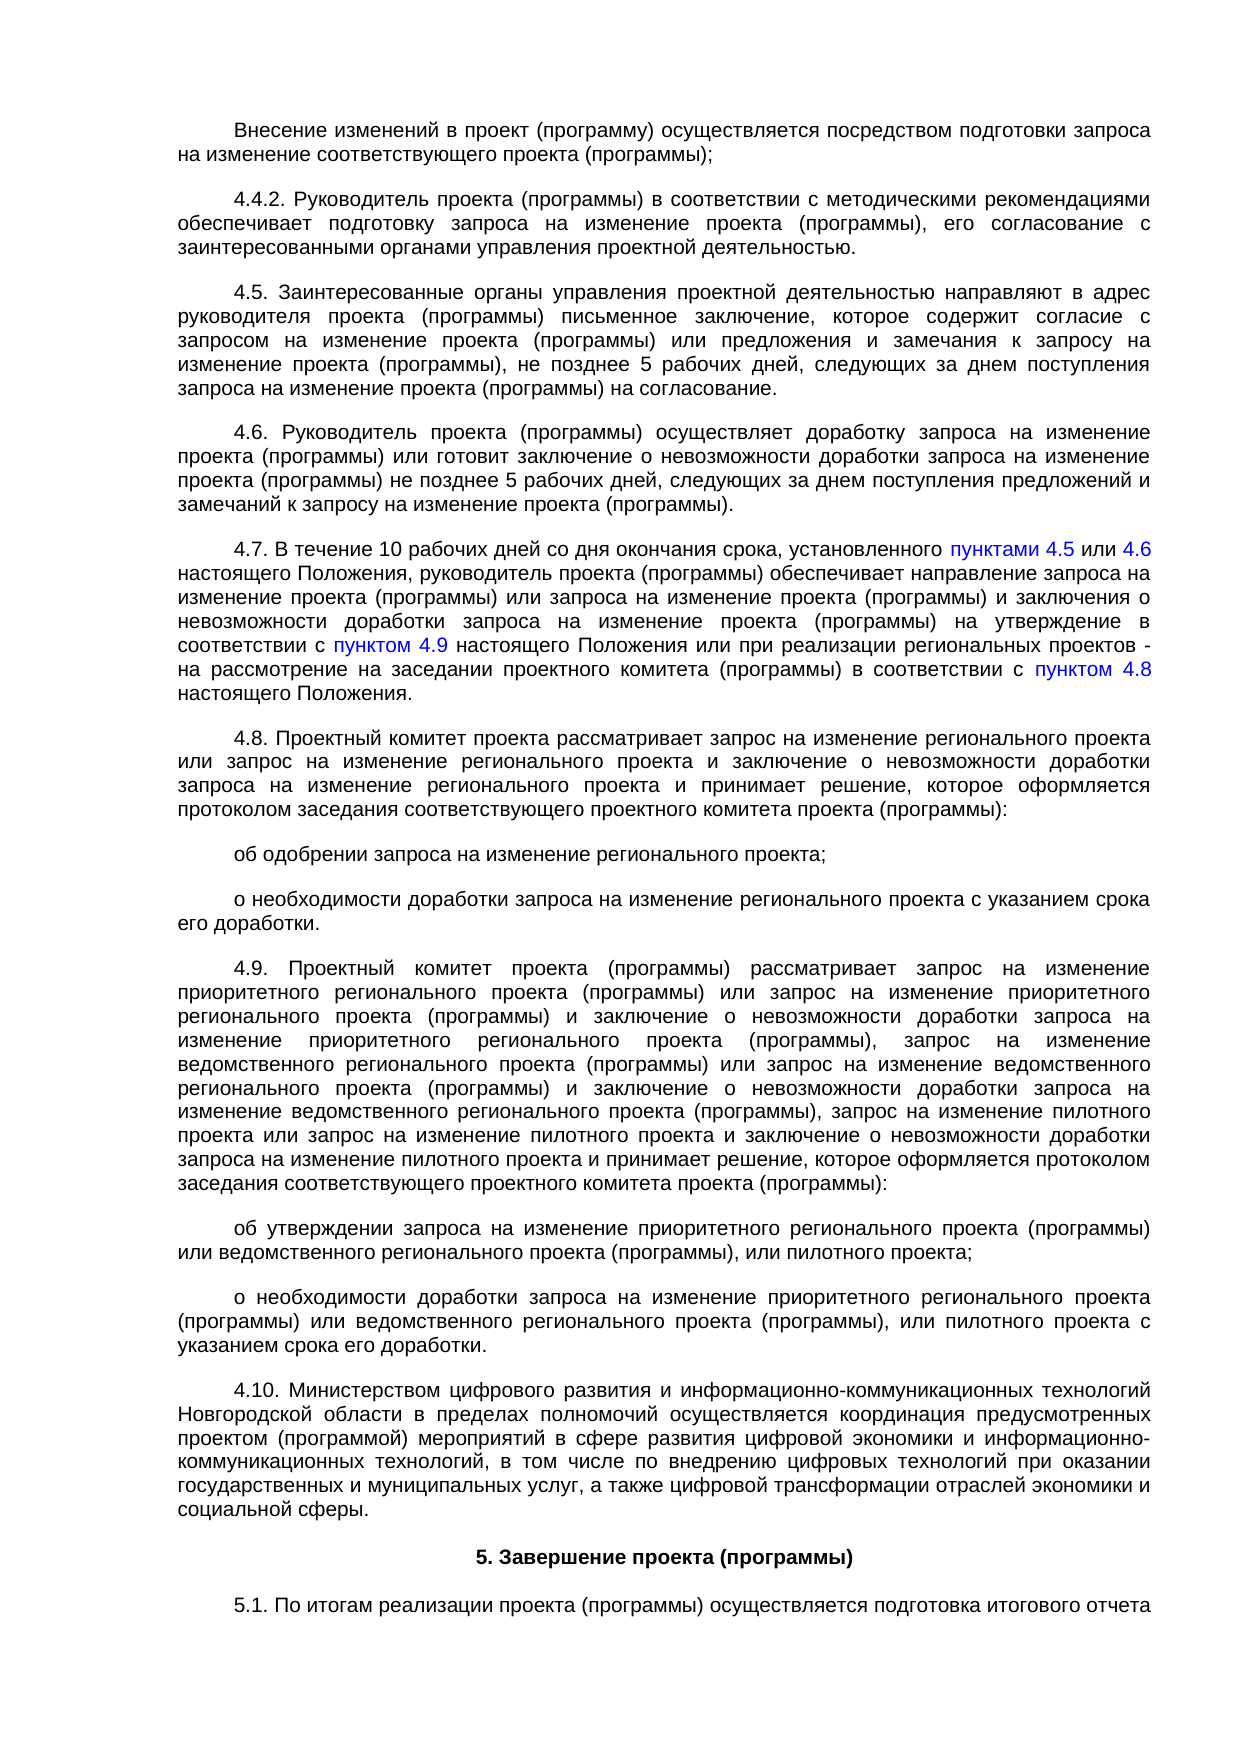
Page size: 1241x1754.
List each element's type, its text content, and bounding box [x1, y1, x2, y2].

text об одобрении запроса на изменение регионального проекта; [177, 842, 1152, 866]
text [177, 1593, 1152, 1617]
text Внесение изменений в проект (программу) осуществляется посредством подготовки запроса на изменение соответствующего проекта (программы); [177, 118, 1152, 166]
text о необходимости доработки запроса на изменение приоритетного регионального проекта (программы) или ведомственного регионального проекта (программы), или пилотного проекта с указанием срока его доработки. [177, 1285, 1152, 1357]
title 5. Завершение проекта (программы) [177, 1545, 1152, 1569]
text о необходимости доработки запроса на изменение регионального проекта с указанием срока его доработки. [177, 887, 1152, 935]
text 4.4.2. Руководитель проекта (программы) в соответствии с методическими рекомендациями обеспечивает подготовку запроса на изменение проекта (программы), его согласование с заинтересованными органами управления проектной деятельностью. [177, 187, 1152, 259]
text 4.5. Заинтересованные органы управления проектной деятельностью направляют в адрес руководителя проекта (программы) письменное заключение, которое содержит согласие с запросом на изменение проекта (программы) или предложения и замечания к запросу на изменение проекта (программы), не позднее 5 рабочих дней, следующих за днем поступления запроса на изменение проекта (программы) на согласование. [177, 279, 1152, 399]
text об утверждении запроса на изменение приоритетного регионального проекта (программы) или ведомственного регионального проекта (программы), или пилотного проекта; [177, 1216, 1152, 1264]
text 4.6. Руководитель проекта (программы) осуществляет доработку запроса на изменение проекта (программы) или готовит заключение о невозможности доработки запроса на изменение проекта (программы) не позднее 5 рабочих дней, следующих за днем поступления предложений и замечаний к запросу на изменение проекта (программы). [177, 420, 1152, 516]
text 4.10. Министерством цифрового развития и информационно-коммуникационных технологий Новгородской области в пределах полномочий осуществляется координация предусмотренных проектом (программой) мероприятий в сфере развития цифровой экономики и информационно-коммуникационных технологий, в том числе по внедрению цифровых технологий при оказании государственных и муниципальных услуг, а также цифровой трансформации отраслей экономики и социальной сферы. [177, 1377, 1152, 1521]
text 4.8. Проектный комитет проекта рассматривает запрос на изменение регионального проекта или запрос на изменение регионального проекта и заключение о невозможности доработки запроса на изменение регионального проекта и принимает решение, которое оформляется протоколом заседания соответствующего проектного комитета проекта (программы): [177, 725, 1152, 821]
text 4.9. Проектный комитет проекта (программы) рассматривает запрос на изменение приоритетного регионального проекта (программы) или запрос на изменение приоритетного регионального проекта (программы) и заключение о невозможности доработки запроса на изменение приоритетного регионального проекта (программы), запрос на изменение ведомственного регионального проекта (программы) или запрос на изменение ведомственного регионального проекта (программы) и заключение о невозможности доработки запроса на изменение ведомственного регионального проекта (программы), запрос на изменение пилотного проекта или запрос на изменение пилотного проекта и заключение о невозможности доработки запроса на изменение пилотного проекта и принимает решение, которое оформляется протоколом заседания соответствующего проектного комитета проекта (программы): [177, 956, 1152, 1195]
text 4.7. В течение 10 рабочих дней со дня окончания срока, установленного пунктами 4.5 или 4.6 настоящего Положения, руководитель проекта (программы) обеспечивает направление запроса на изменение проекта (программы) или запроса на изменение проекта (программы) и заключения о невозможности доработки запроса на изменение проекта (программы) на утверждение в соответствии с пунктом 4.9 настоящего Положения или при реализации региональных проектов - на рассмотрение на заседании проектного комитета (программы) в соответствии с пунктом 4.8 настоящего Положения. [177, 537, 1152, 704]
